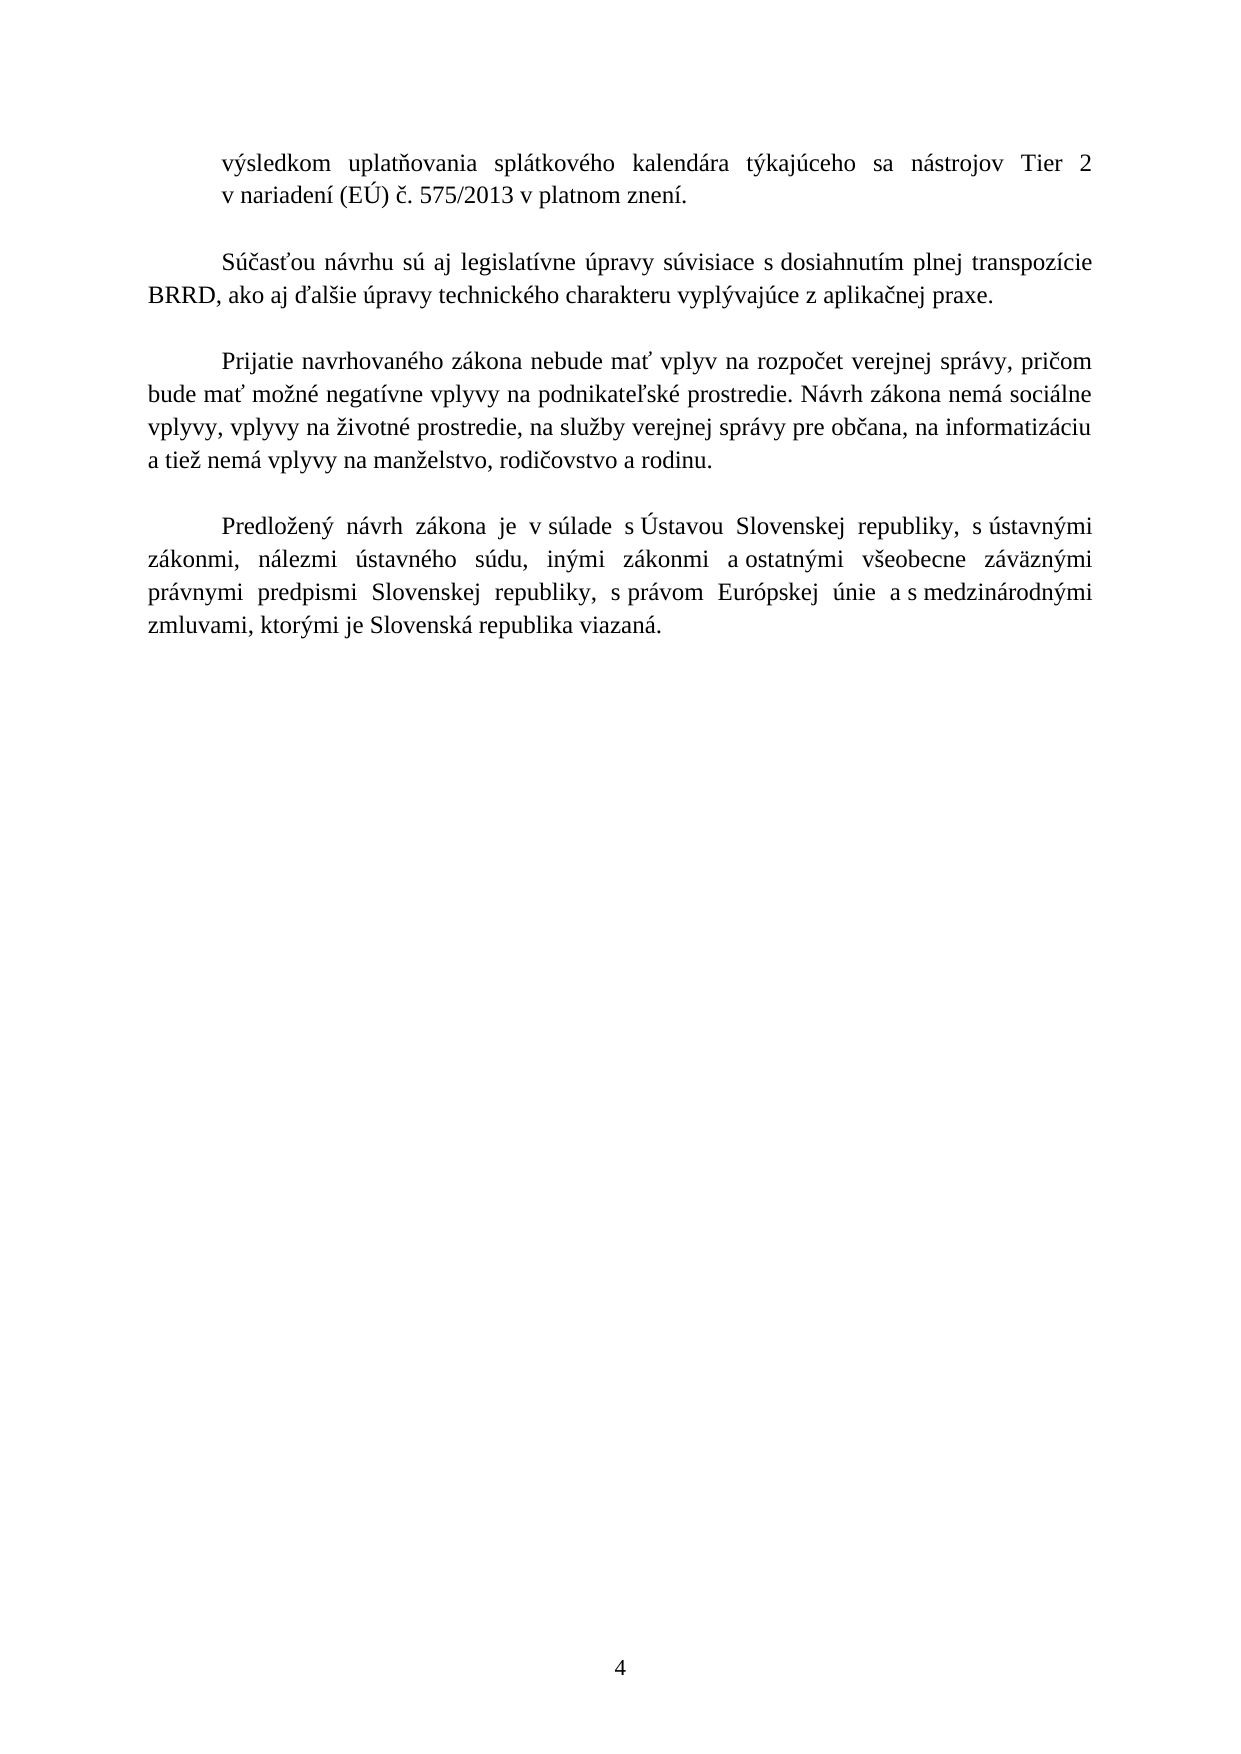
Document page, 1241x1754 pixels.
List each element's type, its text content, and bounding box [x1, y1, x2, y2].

text Prijatie navrhovaného zákona nebude mať vplyv na rozpočet verejnej správy, pričom bude mať možné negatívne vplyvy na podnikateľské prostredie. Návrh zákona nemá sociálne vplyvy, vplyvy na životné prostredie, na služby verejnej správy pre občana, na informatizáciu a tiež nemá vplyvy na manželstvo, rodičovstvo a rodinu. [148, 346, 1093, 473]
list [146, 148, 1093, 209]
text Súčasťou návrhu sú aj legislatívne úpravy súvisiace s dosiahnutím plnej transpozície BRRD, ako aj ďalšie úpravy technického charakteru vyplývajúce z aplikačnej praxe. [148, 247, 1093, 308]
text Predložený návrh zákona je v súlade s Ústavou Slovenskej republiky, s ústavnými zákonmi, nálezmi ústavného súdu, inými zákonmi a ostatnými všeobecne záväznými právnymi predpismi Slovenskej republiky, s právom Európskej únie a s medzinárodnými zmluvami, ktorými je Slovenská republika viazaná. [148, 511, 1093, 639]
